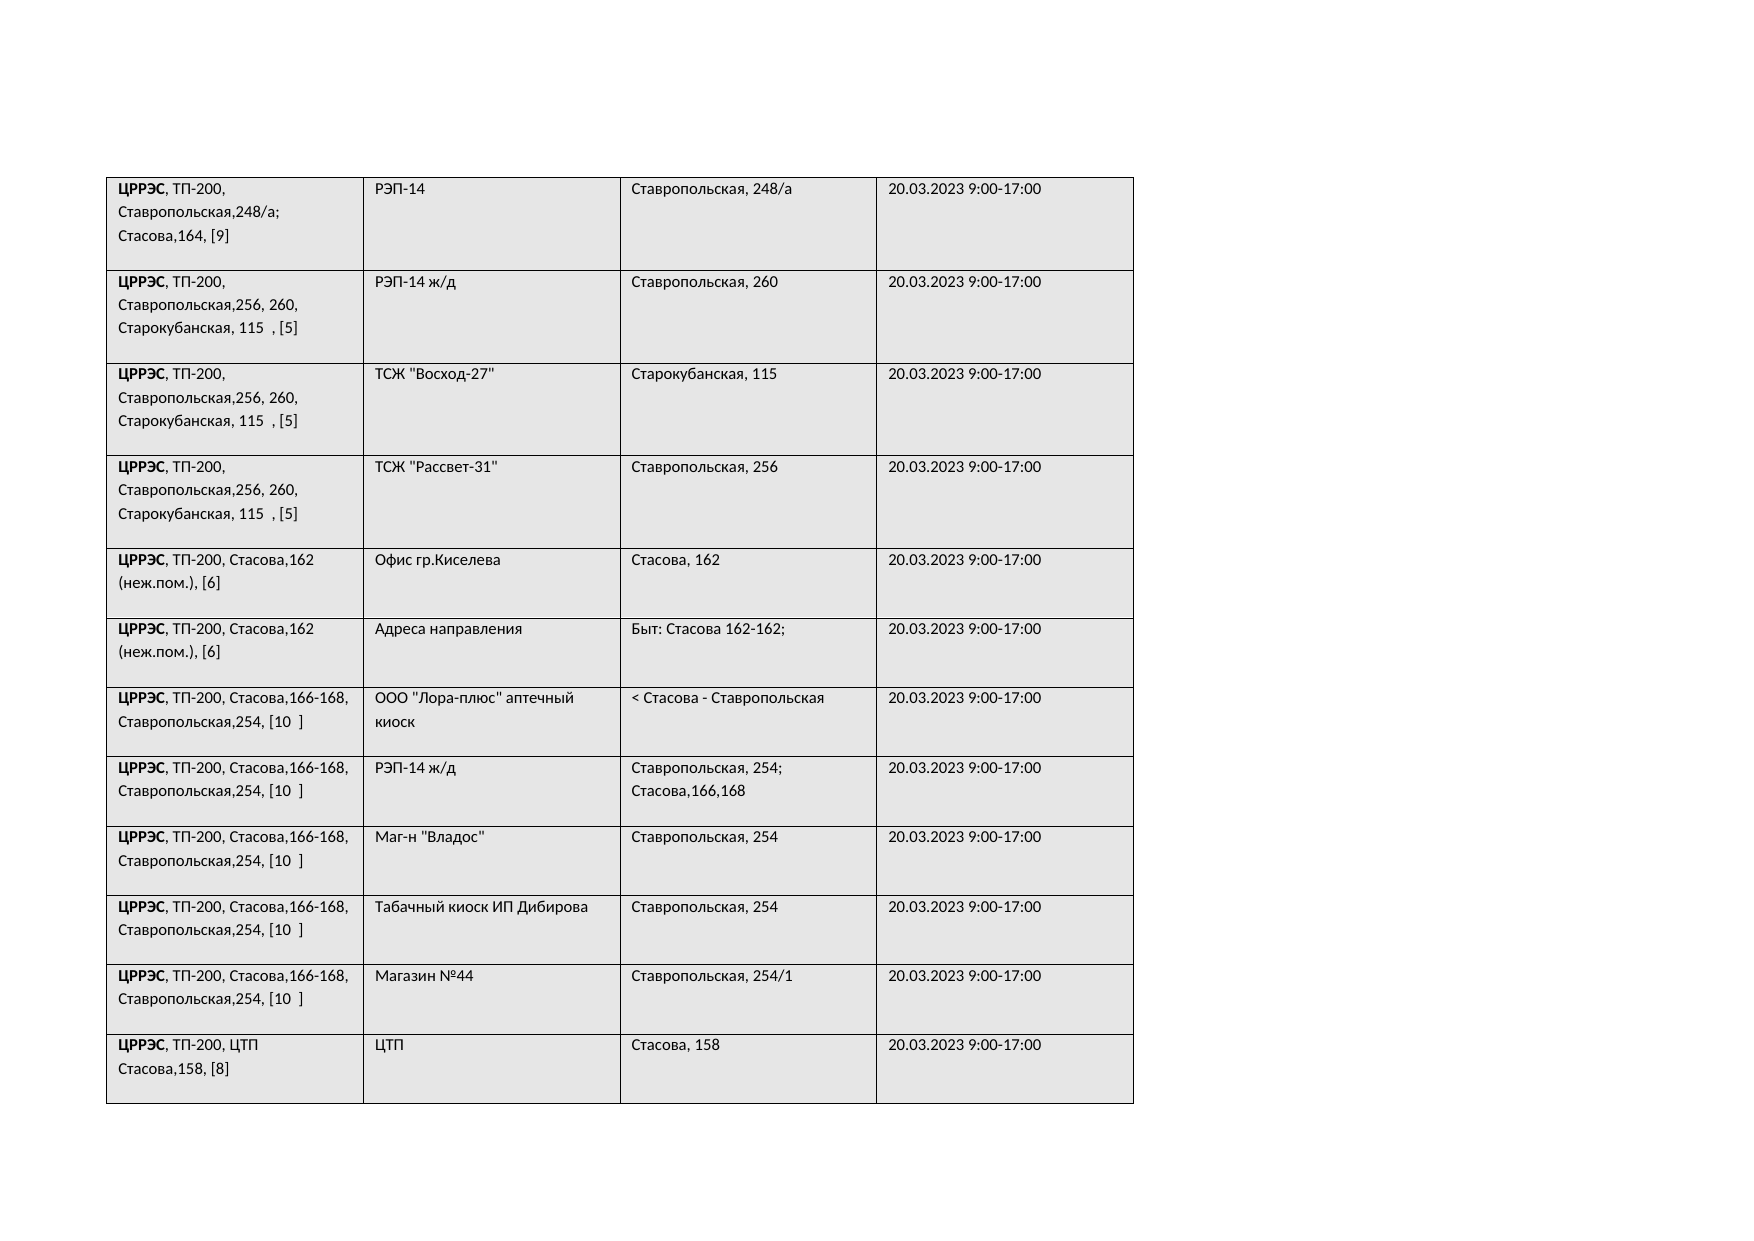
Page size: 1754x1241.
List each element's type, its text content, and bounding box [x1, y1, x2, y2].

table_cell Стасова, 158 [621, 1035, 876, 1103]
table_cell Адреса направления [364, 619, 620, 687]
table_cell ЦРРЭС, ТП-200, Стасова,162 (неж.пом.), [6] [107, 549, 363, 617]
table_cell Ставропольская, 254 [621, 827, 876, 895]
table_cell Офис гр.Киселева [364, 549, 620, 617]
table_cell ЦРРЭС, ТП-200, Стасова,162 (неж.пом.), [6] [107, 619, 363, 687]
table_cell ЦРРЭС, ТП-200, Ставропольская,256, 260, Старокубанская, 115 , [5] [107, 456, 363, 548]
table_cell РЭП-14 ж/д [364, 757, 620, 826]
table_cell РЭП-14 [364, 178, 620, 270]
table_cell 20.03.2023 9:00-17:00 [877, 456, 1133, 548]
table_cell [877, 178, 1133, 270]
table_cell 20.03.2023 9:00-17:00 [877, 364, 1133, 455]
table_cell Ставропольская, 254; Стасова,166,168 [621, 757, 876, 826]
table_cell Ставропольская, 254 [621, 896, 876, 964]
table_cell 20.03.2023 9:00-17:00 [877, 688, 1133, 756]
table_cell 20.03.2023 9:00-17:00 [877, 827, 1133, 895]
table_cell 20.03.2023 9:00-17:00 [877, 965, 1133, 1034]
table_cell Ставропольская, 254/1 [621, 965, 876, 1034]
table_cell ООО "Лора-плюс" аптечный киоск [364, 688, 620, 756]
table_cell Ставропольская, 260 [621, 271, 876, 363]
table_cell ТСЖ "Восход-27" [364, 364, 620, 455]
table_cell ЦТП [364, 1035, 620, 1103]
table_cell ЦРРЭС, ТП-200, Ставропольская,248/а; Стасова,164, [9] [107, 178, 363, 270]
table_cell ЦРРЭС, ТП-200, ЦТП Стасова,158, [8] [107, 1035, 363, 1103]
table_cell 20.03.2023 9:00-17:00 [877, 757, 1133, 826]
table_cell Стасова, 162 [621, 549, 876, 617]
table_cell Маг-н "Владос" [364, 827, 620, 895]
table_cell ЦРРЭС, ТП-200, Стасова,166-168, Ставропольская,254, [10 ] [107, 896, 363, 964]
table_cell ТСЖ "Рассвет-31" [364, 456, 620, 548]
table_cell 20.03.2023 9:00-17:00 [877, 896, 1133, 964]
table_cell Ставропольская, 248/а [621, 178, 876, 270]
table_cell Ставропольская, 256 [621, 456, 876, 548]
table_cell РЭП-14 ж/д [364, 271, 620, 363]
table_cell Магазин №44 [364, 965, 620, 1034]
table_cell ЦРРЭС, ТП-200, Ставропольская,256, 260, Старокубанская, 115 , [5] [107, 271, 363, 363]
table_cell 20.03.2023 9:00-17:00 [877, 619, 1133, 687]
table_cell ЦРРЭС, ТП-200, Стасова,166-168, Ставропольская,254, [10 ] [107, 827, 363, 895]
table_cell Старокубанская, 115 [621, 364, 876, 455]
table_cell 20.03.2023 9:00-17:00 [877, 549, 1133, 617]
table_cell ЦРРЭС, ТП-200, Ставропольская,256, 260, Старокубанская, 115 , [5] [107, 364, 363, 455]
table_cell ЦРРЭС, ТП-200, Стасова,166-168, Ставропольская,254, [10 ] [107, 688, 363, 756]
table_cell 20.03.2023 9:00-17:00 [877, 271, 1133, 363]
table_cell ЦРРЭС, ТП-200, Стасова,166-168, Ставропольская,254, [10 ] [107, 965, 363, 1034]
table_cell < Стасова - Ставропольская [621, 688, 876, 756]
table_cell ЦРРЭС, ТП-200, Стасова,166-168, Ставропольская,254, [10 ] [107, 757, 363, 826]
table_cell Быт: Стасова 162-162; [621, 619, 876, 687]
table_cell 20.03.2023 9:00-17:00 [877, 1035, 1133, 1103]
table_cell Табачный киоск ИП Дибирова [364, 896, 620, 964]
